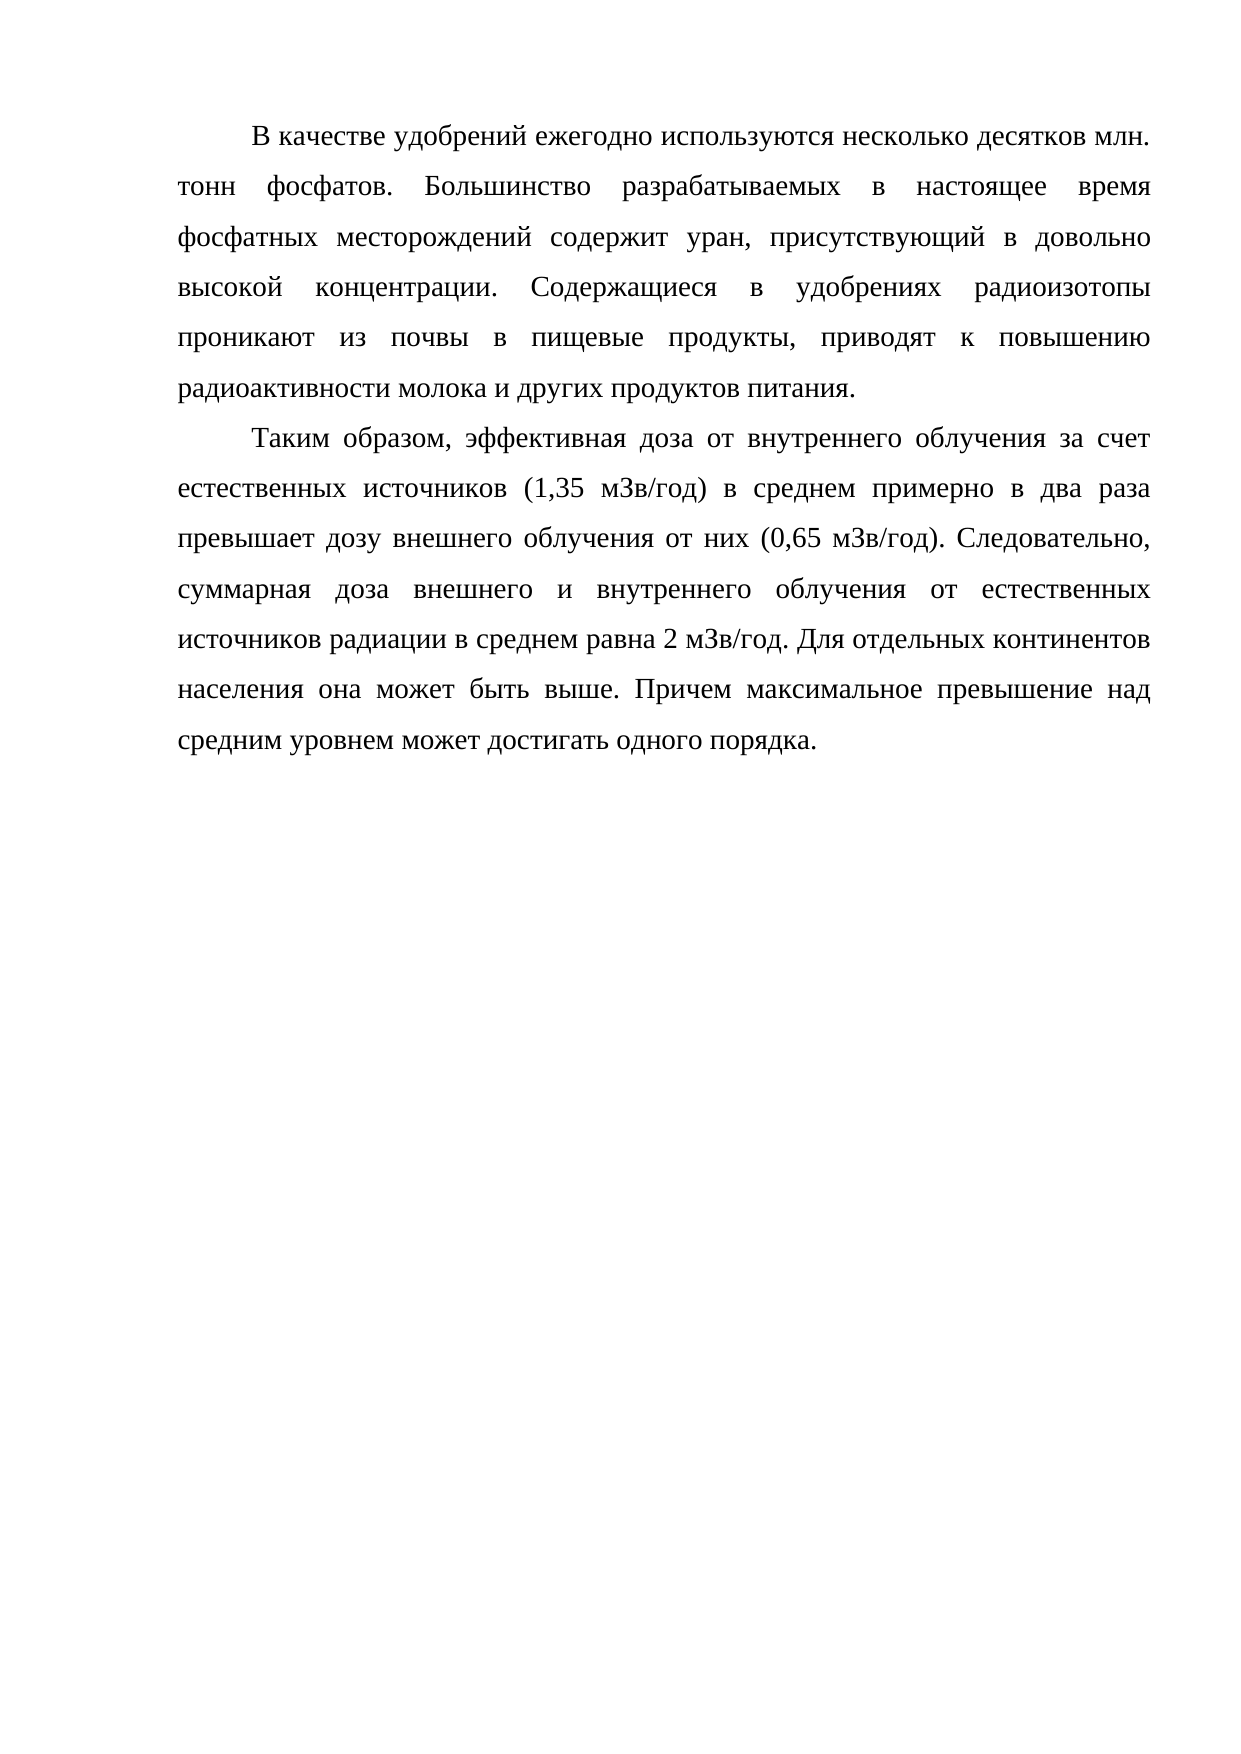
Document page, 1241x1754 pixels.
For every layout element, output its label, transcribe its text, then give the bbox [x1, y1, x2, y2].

list В качестве удобрений ежегодно используются несколько десятков млн. тонн фосфатов. Большинство разрабатываемых в настоящее время фосфатных месторождений содержит уран, присутствующий в довольно высокой концентрации. Содержащиеся в удобрениях радиоизотопы проникают из почвы в пищевые продукты, приводят к повышению радиоактивности молока и других продуктов питания. [177, 118, 1152, 403]
list Таким образом, эффективная доза от внутреннего облучения за счет естественных источников (1,35 мЗв/год) в среднем примерно в два раза превышает дозу внешнего облучения от них (0,65 мЗв/год). Следовательно, суммарная доза внешнего и внутреннего облучения от естественных источников радиации в среднем равна 2 мЗв/год. Для отдельных континентов населения она может быть выше. Причем максимальное превышение над средним уровнем может достигать одного порядка. [177, 420, 1152, 755]
